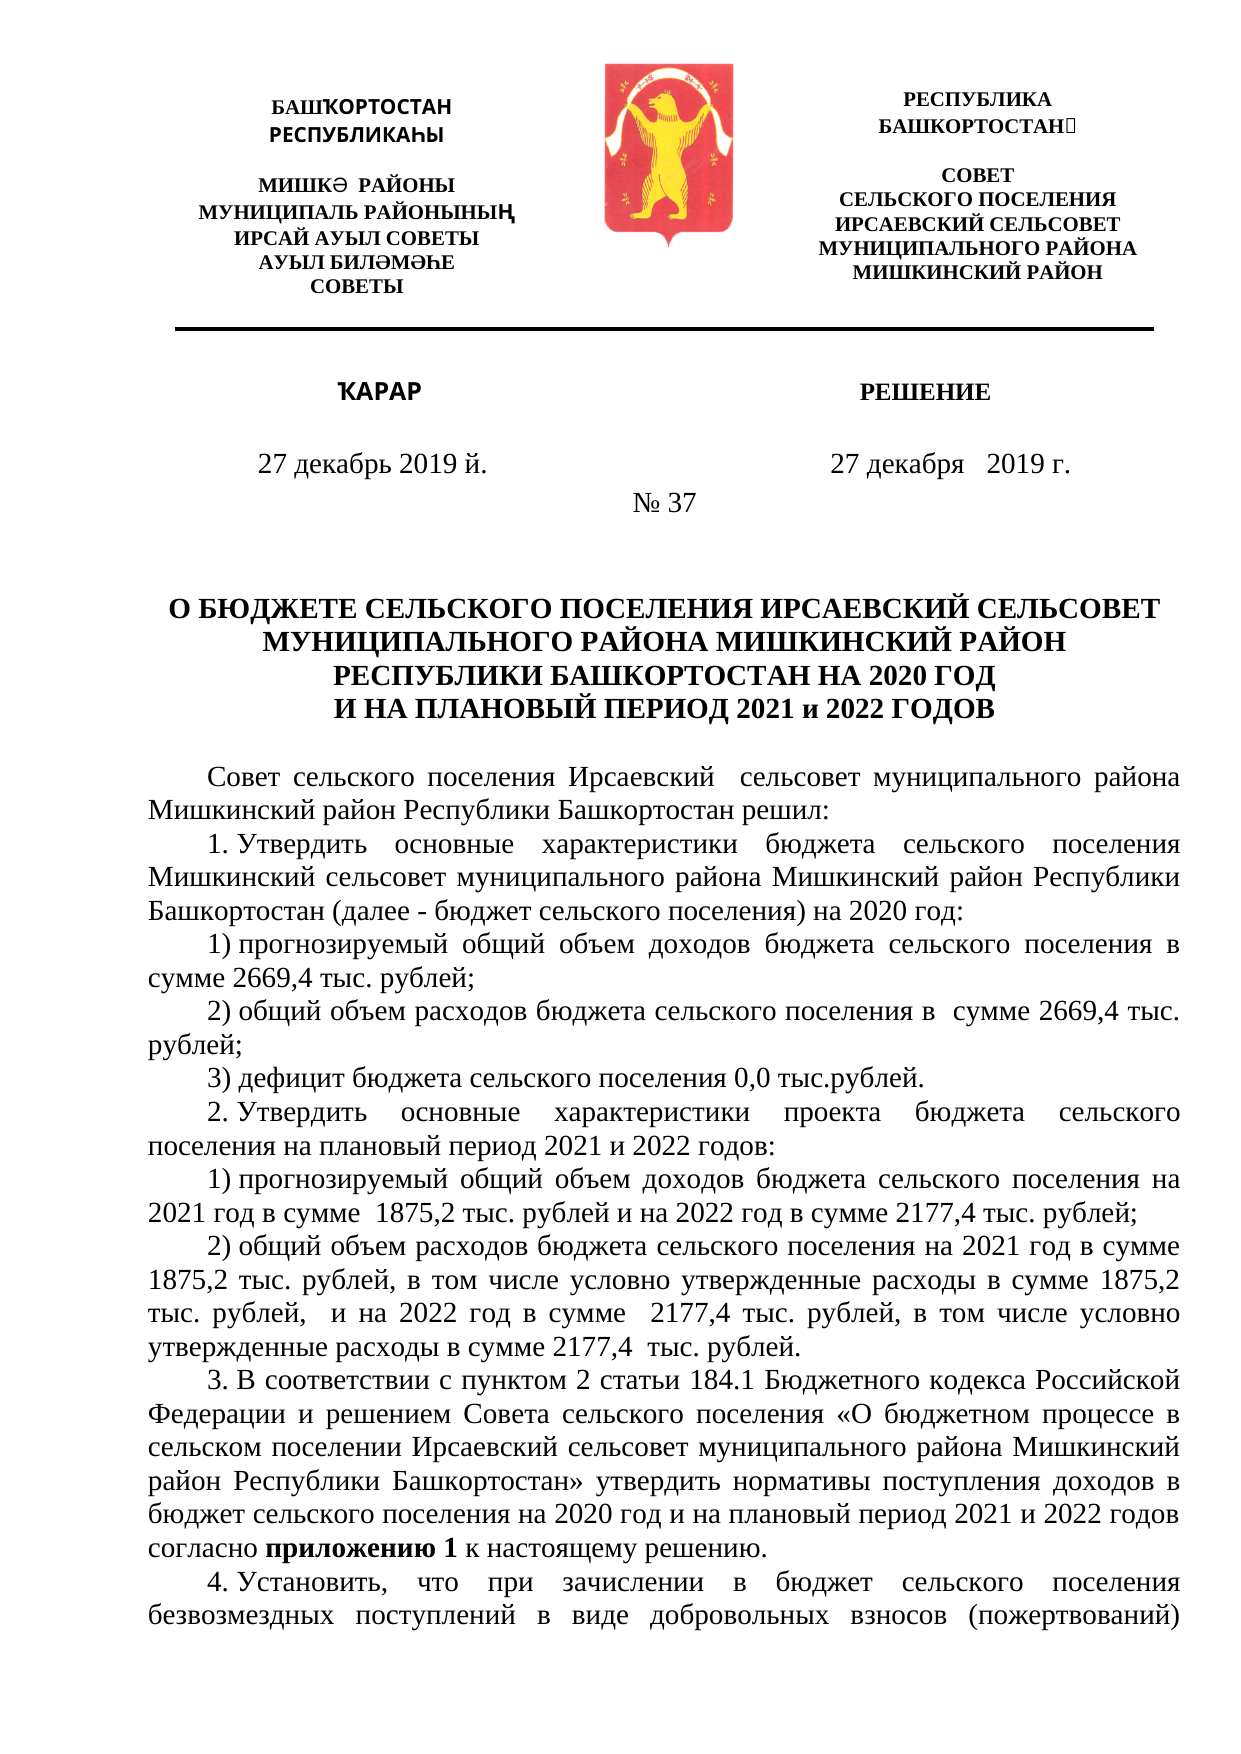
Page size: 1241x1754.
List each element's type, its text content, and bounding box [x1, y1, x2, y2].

text № 37 [148, 485, 1181, 519]
table_header РЕСПУБЛИКА БАШКОРТОСТАН СОВЕТ СЕЛЬСКОГО ПОСЕЛЕНИЯ ИРСАЕВСКИЙ СЕЛЬСОВЕТ МУНИЦИПАЛЬНОГО РАЙОНА МИШКИНСКИЙ РАЙОН [801, 59, 1154, 326]
text 2) общий объем расходов бюджета сельского поселения в сумме 2669,4 тыс. рублей; [148, 993, 1181, 1061]
text 1. Утвердить основные характеристики бюджета сельского поселения Мишкинский сельсовет муниципального района Мишкинский район Республики Башкортостан (далее - бюджет сельского поселения) на 2020 год: [148, 826, 1181, 926]
table_header [539, 59, 801, 326]
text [148, 1564, 1181, 1631]
text 1) прогнозируемый общий объем доходов бюджета сельского поселения в сумме 2669,4 тыс. рублей; [148, 926, 1181, 993]
picture [598, 59, 742, 253]
text 3) дефицит бюджета сельского поселения 0,0 тыс.рублей. [148, 1061, 1181, 1094]
text 3. В соответствии с пунктом 2 статьи 184.1 Бюджетного кодекса Российской Федерации и решением Совета сельского поселения «О бюджетном процессе в сельском поселении Ирсаевский сельсовет муниципального района Мишкинский район Республики Башкортостан» утвердить нормативы поступления доходов в бюджет сельского поселения на 2020 год и на плановый период 2021 и 2022 годов согласно приложению 1 к настоящему решению. [148, 1362, 1181, 1564]
text 1) прогнозируемый общий объем доходов бюджета сельского поселения на 2021 год в сумме 1875,2 тыс. рублей и на 2022 год в сумме 2177,4 тыс. рублей; [148, 1161, 1181, 1228]
text О БЮДЖЕТЕ СЕЛЬСКОГО ПОСЕЛЕНИЯ ИРСАЕВСКИЙ СЕЛЬСОВЕТ МУНИЦИПАЛЬНОГО РАЙОНА МИШКИНСКИЙ РАЙОН [148, 591, 1181, 658]
text И НА ПЛАНОВЫЙ ПЕРИОД 2021 и 2022 ГОДОВ [148, 692, 1181, 725]
text РЕСПУБЛИКИ БАШКОРТОСТАН НА 2020 ГОД [148, 658, 1181, 692]
table_header БАШҠОРТОСТАН РЕСПУБЛИКАҺЫ МИШКӘ РАЙОНЫ МУНИЦИПАЛЬ РАЙОНЫНЫҢ ИРСАЙ АУЫЛ СОВЕТЫ АУЫЛ БИЛӘМӘҺЕ СОВЕТЫ [175, 59, 538, 326]
text 2) общий объем расходов бюджета сельского поселения на 2021 год в сумме 1875,2 тыс. рублей, в том числе условно утвержденные расходы в сумме 1875,2 тыс. рублей, и на 2022 год в сумме 2177,4 тыс. рублей, в том числе условно утвержденные расходы в сумме 2177,4 тыс. рублей. [148, 1228, 1181, 1362]
text 2. Утвердить основные характеристики проекта бюджета сельского поселения на плановый период 2021 и 2022 годов: [148, 1094, 1181, 1161]
text 27 декабрь 2019 й. 27 декабря 2019 г. [148, 447, 1181, 480]
text Совет сельского поселения Ирсаевский сельсовет муниципального района Мишкинский район Республики Башкортостан решил: [148, 759, 1181, 826]
text ҠАРАР РЕШЕНИЕ [148, 374, 1181, 408]
